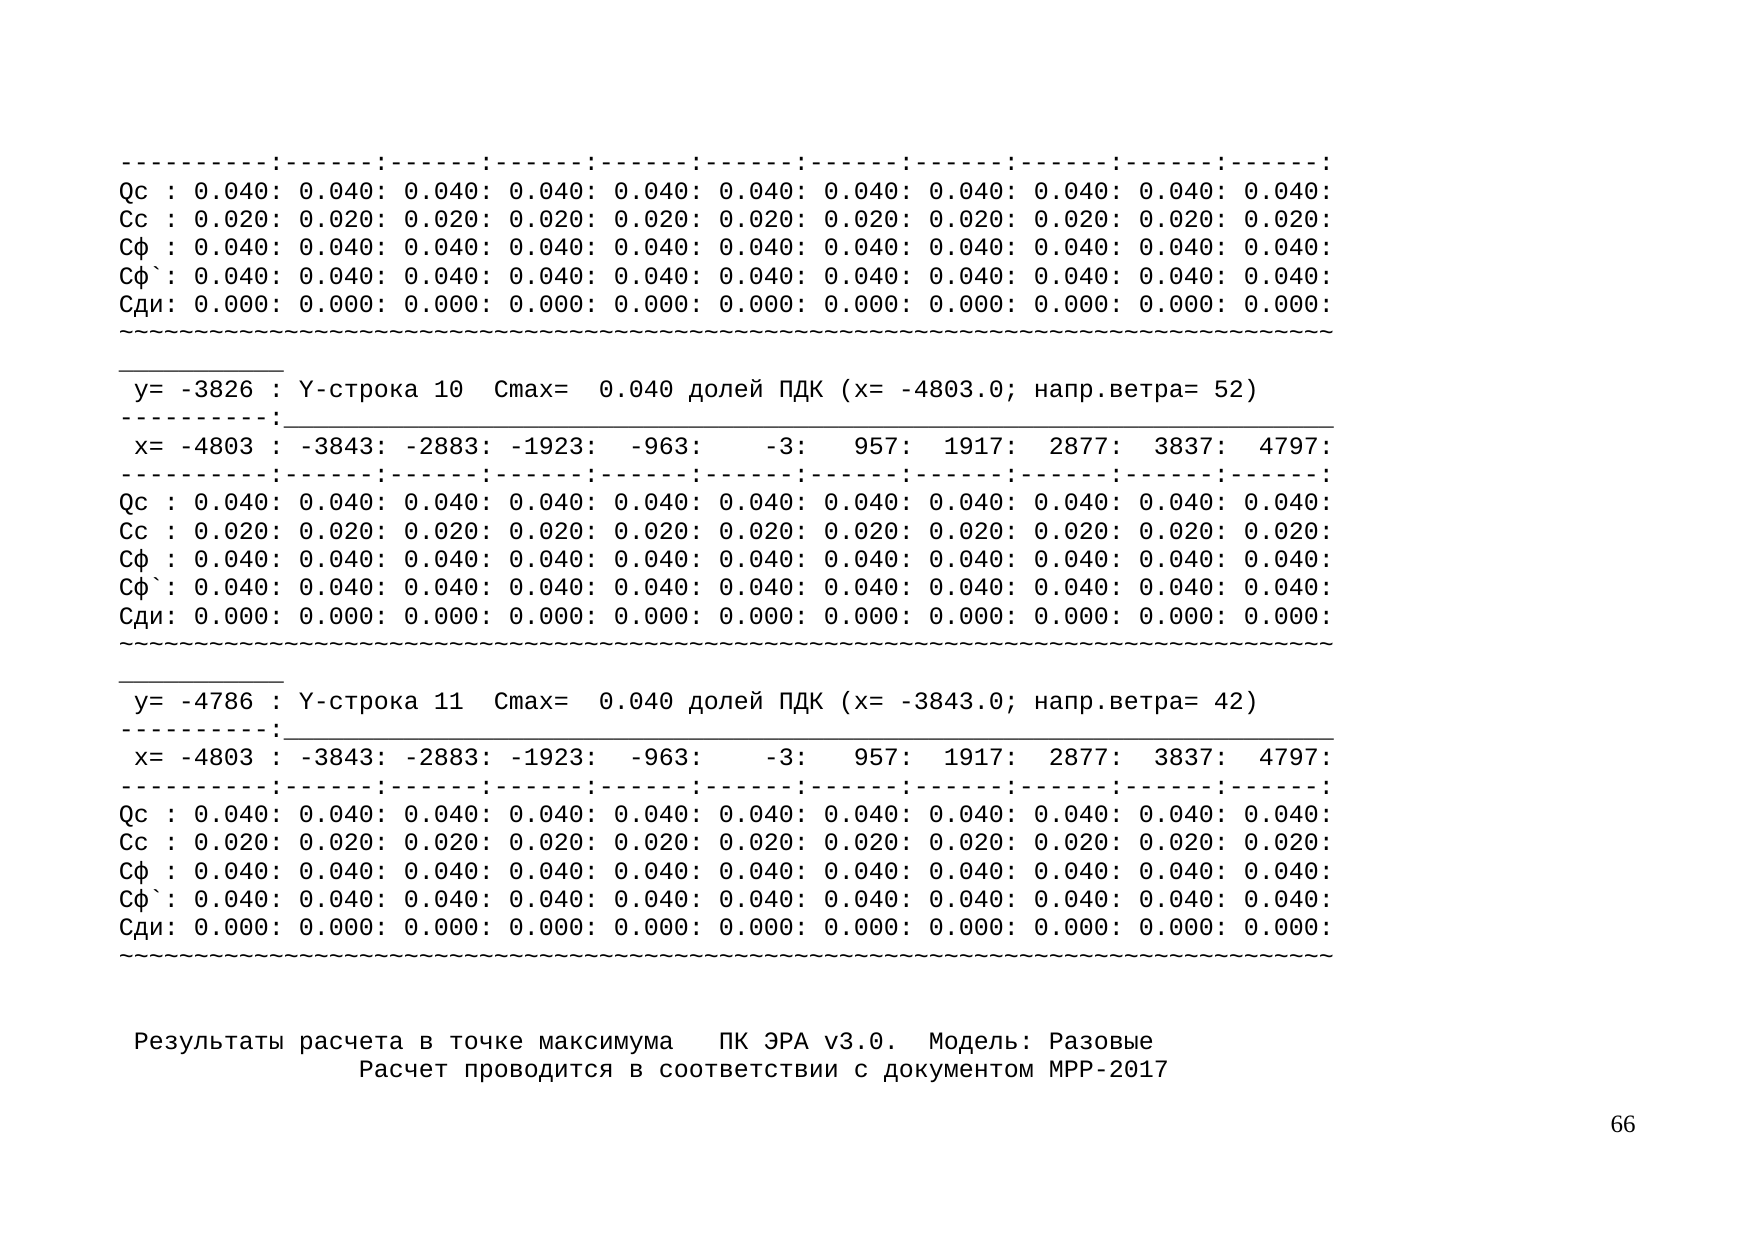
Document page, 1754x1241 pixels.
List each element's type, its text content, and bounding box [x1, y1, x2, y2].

text Cф`: 0.040: 0.040: 0.040: 0.040: 0.040: 0.040: 0.040: 0.040: 0.040: 0.040: 0.040: [119, 575, 1635, 603]
text Cф`: 0.040: 0.040: 0.040: 0.040: 0.040: 0.040: 0.040: 0.040: 0.040: 0.040: 0.040: [119, 263, 1635, 292]
text y= -3826 : Y-строка 10 Cmax= 0.040 долей ПДК (x= -4803.0; напр.ветра= 52) [119, 377, 1635, 405]
text ----------:______________________________________________________________________ [119, 717, 1635, 745]
text Cc : 0.020: 0.020: 0.020: 0.020: 0.020: 0.020: 0.020: 0.020: 0.020: 0.020: 0.020: [119, 830, 1635, 858]
text Расчет проводится в соответствии с документом МРР-2017 [119, 1057, 1635, 1085]
text ___________ [119, 348, 1635, 377]
text Результаты расчета в точке максимума ПК ЭРА v3.0. Модель: Разовые [119, 1028, 1635, 1057]
text Cф`: 0.040: 0.040: 0.040: 0.040: 0.040: 0.040: 0.040: 0.040: 0.040: 0.040: 0.040: [119, 887, 1635, 915]
text ----------:______________________________________________________________________ [119, 405, 1635, 433]
text y= -4786 : Y-строка 11 Cmax= 0.040 долей ПДК (x= -3843.0; напр.ветра= 42) [119, 688, 1635, 717]
text x= -4803 : -3843: -2883: -1923: -963: -3: 957: 1917: 2877: 3837: 4797: [119, 745, 1635, 773]
text Cф : 0.040: 0.040: 0.040: 0.040: 0.040: 0.040: 0.040: 0.040: 0.040: 0.040: 0.040: [119, 858, 1635, 887]
text ~~~~~~~~~~~~~~~~~~~~~~~~~~~~~~~~~~~~~~~~~~~~~~~~~~~~~~~~~~~~~~~~~~~~~~~~~~~~~~~~~ [119, 320, 1635, 348]
text ----------:------:------:------:------:------:------:------:------:------:------: [119, 150, 1635, 178]
text Cф : 0.040: 0.040: 0.040: 0.040: 0.040: 0.040: 0.040: 0.040: 0.040: 0.040: 0.040: [119, 235, 1635, 263]
text x= -4803 : -3843: -2883: -1923: -963: -3: 957: 1917: 2877: 3837: 4797: [119, 433, 1635, 462]
text ----------:------:------:------:------:------:------:------:------:------:------: [119, 462, 1635, 490]
text ----------:------:------:------:------:------:------:------:------:------:------: [119, 773, 1635, 802]
text ___________ [119, 660, 1635, 688]
text Сди: 0.000: 0.000: 0.000: 0.000: 0.000: 0.000: 0.000: 0.000: 0.000: 0.000: 0.000: [119, 292, 1635, 320]
text Cф : 0.040: 0.040: 0.040: 0.040: 0.040: 0.040: 0.040: 0.040: 0.040: 0.040: 0.040: [119, 547, 1635, 575]
text Сди: 0.000: 0.000: 0.000: 0.000: 0.000: 0.000: 0.000: 0.000: 0.000: 0.000: 0.000: [119, 603, 1635, 632]
text Cc : 0.020: 0.020: 0.020: 0.020: 0.020: 0.020: 0.020: 0.020: 0.020: 0.020: 0.020: [119, 207, 1635, 235]
text Qc : 0.040: 0.040: 0.040: 0.040: 0.040: 0.040: 0.040: 0.040: 0.040: 0.040: 0.040: [119, 490, 1635, 518]
text Cc : 0.020: 0.020: 0.020: 0.020: 0.020: 0.020: 0.020: 0.020: 0.020: 0.020: 0.020: [119, 518, 1635, 547]
text Qc : 0.040: 0.040: 0.040: 0.040: 0.040: 0.040: 0.040: 0.040: 0.040: 0.040: 0.040: [119, 178, 1635, 207]
text Сди: 0.000: 0.000: 0.000: 0.000: 0.000: 0.000: 0.000: 0.000: 0.000: 0.000: 0.000: [119, 915, 1635, 943]
text ~~~~~~~~~~~~~~~~~~~~~~~~~~~~~~~~~~~~~~~~~~~~~~~~~~~~~~~~~~~~~~~~~~~~~~~~~~~~~~~~~ [119, 943, 1635, 972]
text ~~~~~~~~~~~~~~~~~~~~~~~~~~~~~~~~~~~~~~~~~~~~~~~~~~~~~~~~~~~~~~~~~~~~~~~~~~~~~~~~~ [119, 632, 1635, 660]
text Qc : 0.040: 0.040: 0.040: 0.040: 0.040: 0.040: 0.040: 0.040: 0.040: 0.040: 0.040: [119, 802, 1635, 830]
